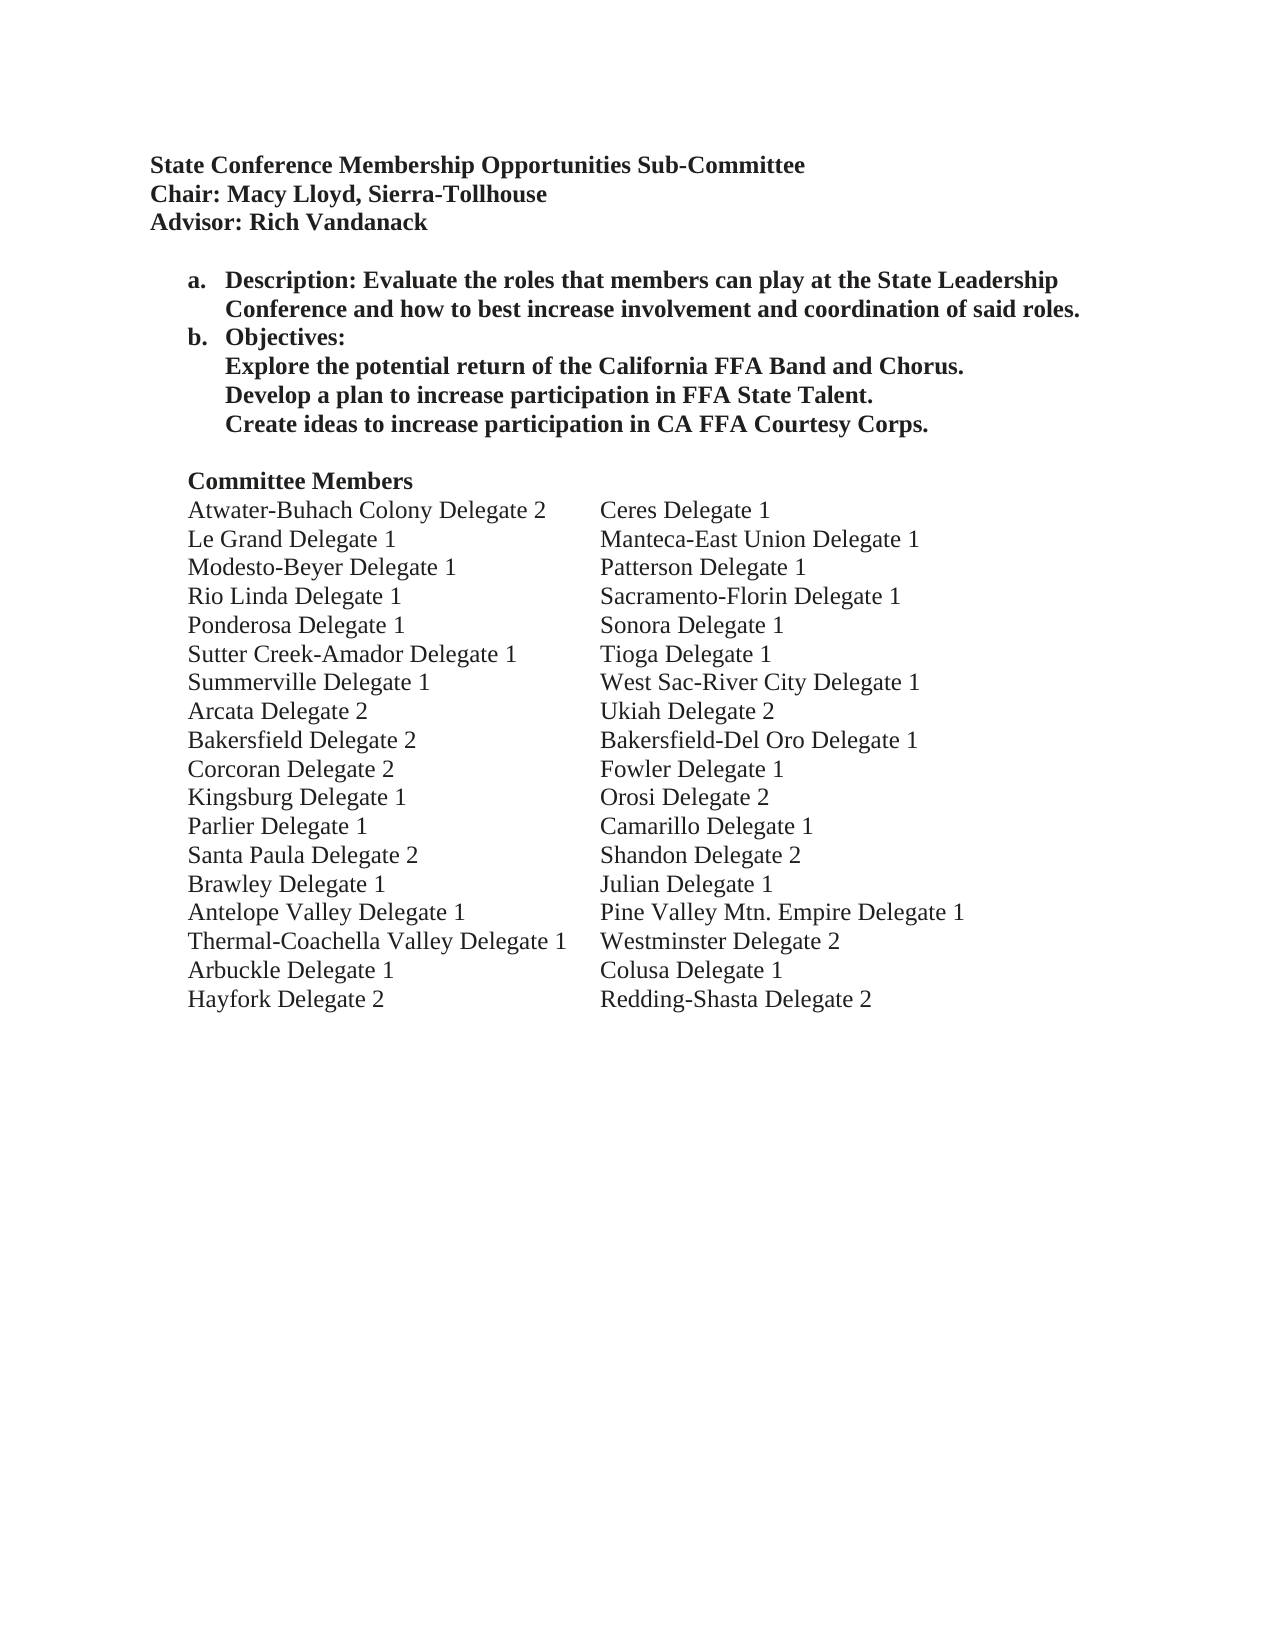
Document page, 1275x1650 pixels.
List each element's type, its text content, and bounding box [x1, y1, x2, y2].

text Bakersfield Delegate 2 Bakersfield-Del Oro Delegate 1 [187, 725, 1125, 754]
text Antelope Valley Delegate 1 Pine Valley Mtn. Empire Delegate 1 [187, 897, 1125, 926]
text Arcata Delegate 2 Ukiah Delegate 2 [187, 696, 1125, 725]
list Objectives: [187, 322, 1125, 351]
list Description: Evaluate the roles that members can play at the State Leadership Conference and how to best increase involvement and coordination of said roles. [187, 265, 1125, 322]
text Rio Linda Delegate 1 Sacramento-Florin Delegate 1 [187, 581, 1125, 610]
text Advisor: Rich Vandanack [150, 207, 1125, 236]
text Ponderosa Delegate 1 Sonora Delegate 1 [187, 610, 1125, 639]
text Modesto-Beyer Delegate 1 Patterson Delegate 1 [187, 552, 1125, 581]
text Parlier Delegate 1 Camarillo Delegate 1 [187, 811, 1125, 840]
text Santa Paula Delegate 2 Shandon Delegate 2 [187, 840, 1125, 869]
text Le Grand Delegate 1 Manteca-East Union Delegate 1 [187, 524, 1125, 552]
text Brawley Delegate 1 Julian Delegate 1 [187, 869, 1125, 897]
text Hayfork Delegate 2 Redding-Shasta Delegate 2 [187, 984, 1125, 1012]
list Explore the potential return of the California FFA Band and Chorus. [225, 351, 1125, 380]
text Summerville Delegate 1 West Sac-River City Delegate 1 [187, 667, 1125, 696]
text Sutter Creek-Amador Delegate 1 Tioga Delegate 1 [187, 639, 1125, 667]
text Thermal-Coachella Valley Delegate 1 Westminster Delegate 2 [187, 926, 1125, 955]
text Arbuckle Delegate 1 Colusa Delegate 1 [187, 955, 1125, 984]
list Create ideas to increase participation in CA FFA Courtesy Corps. [225, 409, 1125, 437]
text State Conference Membership Opportunities Sub-Committee [150, 150, 1125, 179]
text Committee Members [187, 466, 1125, 495]
text Kingsburg Delegate 1 Orosi Delegate 2 [187, 782, 1125, 811]
text Chair: Macy Lloyd, Sierra-Tollhouse [150, 179, 1125, 207]
list Develop a plan to increase participation in FFA State Talent. [225, 380, 1125, 409]
text Atwater-Buhach Colony Delegate 2 Ceres Delegate 1 [187, 495, 1125, 524]
text Corcoran Delegate 2 Fowler Delegate 1 [187, 754, 1125, 782]
